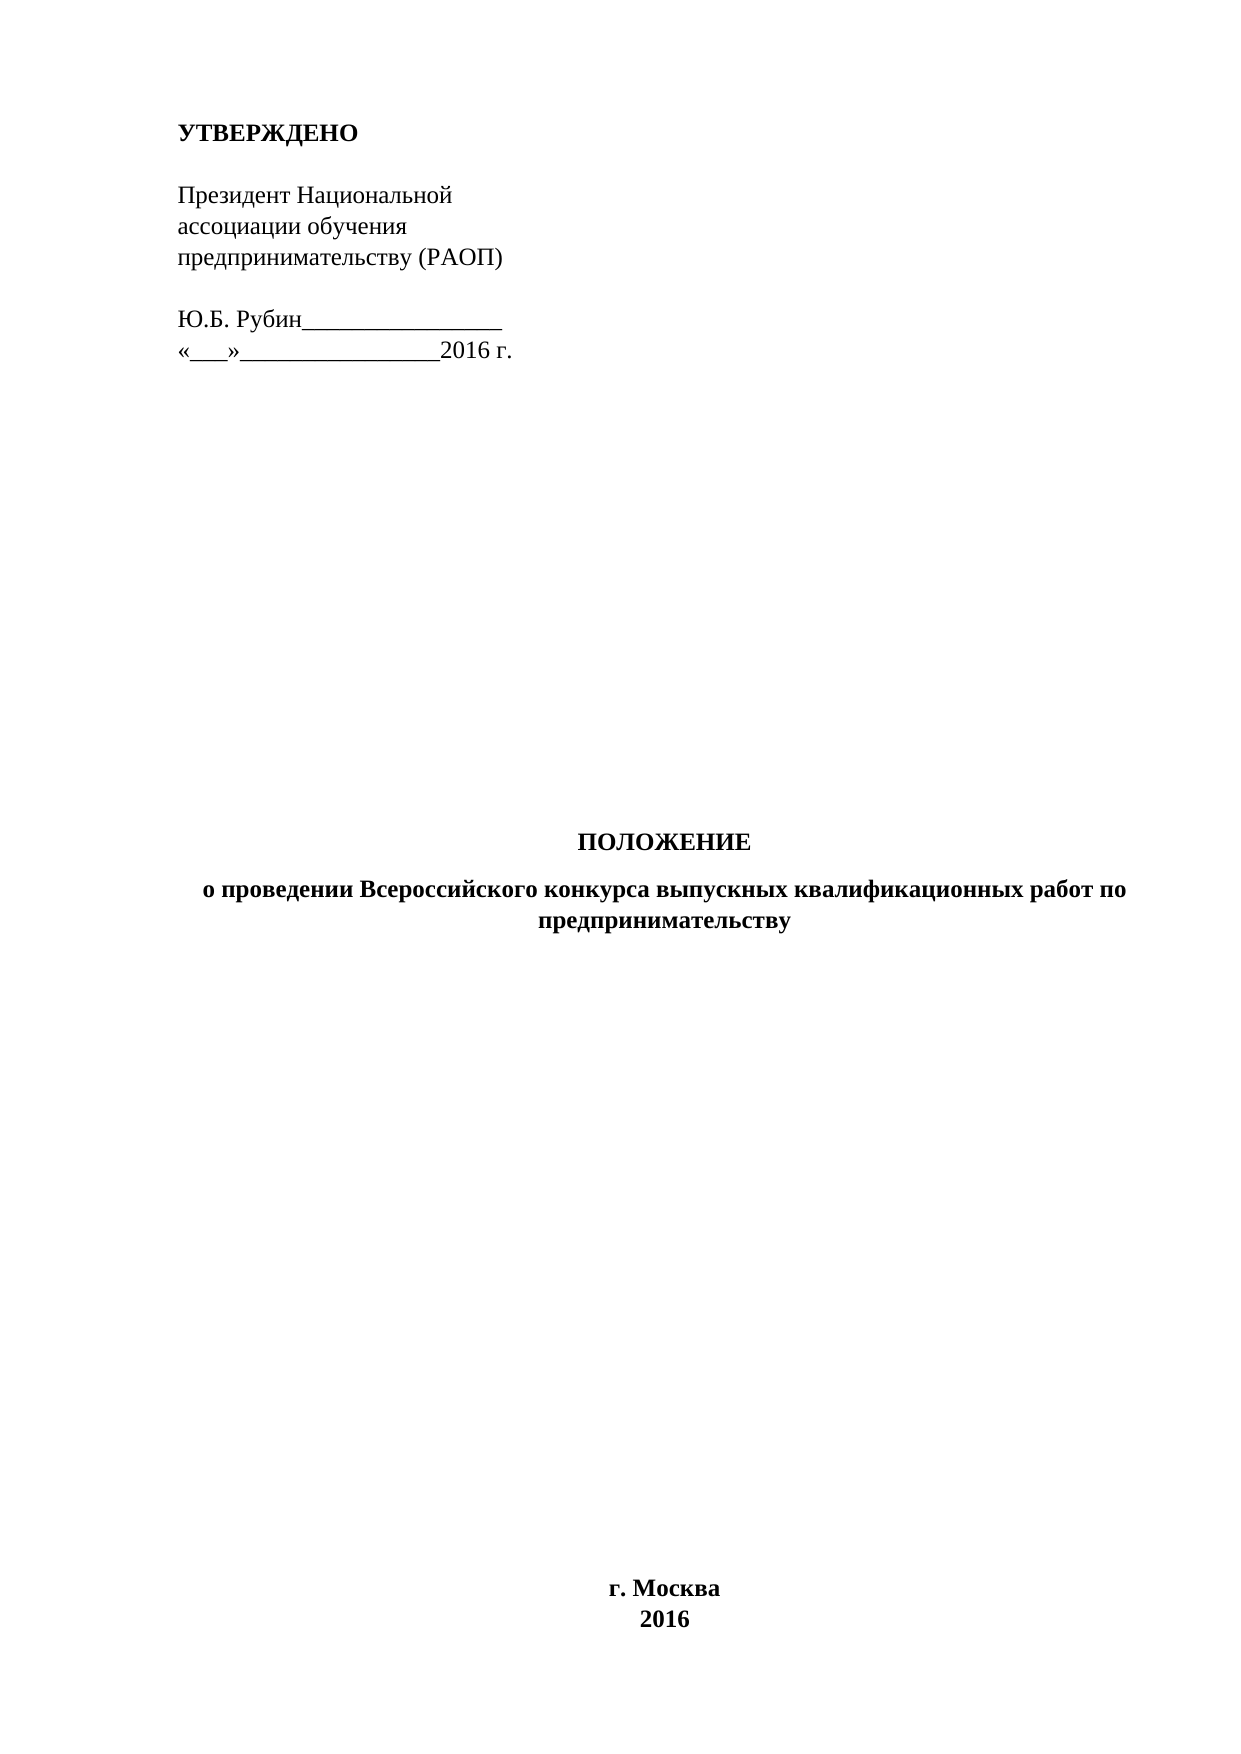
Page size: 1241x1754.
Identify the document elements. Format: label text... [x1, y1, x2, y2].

text УТВЕРЖДЕНО [177, 118, 1152, 147]
text Президент Национальной [177, 180, 1152, 209]
text 2016 [177, 1604, 1152, 1633]
text ассоциации обучения [177, 211, 1152, 240]
text «___»________________2016 г. [177, 335, 1152, 364]
text Ю.Б. Рубин________________ [177, 304, 1152, 333]
text о проведении Всероссийского конкурса выпускных квалификационных работ по предпринимательству [177, 874, 1152, 934]
text г. Москва [177, 1573, 1152, 1602]
text ПОЛОЖЕНИЕ [177, 827, 1152, 856]
text предпринимательству (РАОП) [177, 242, 1152, 271]
